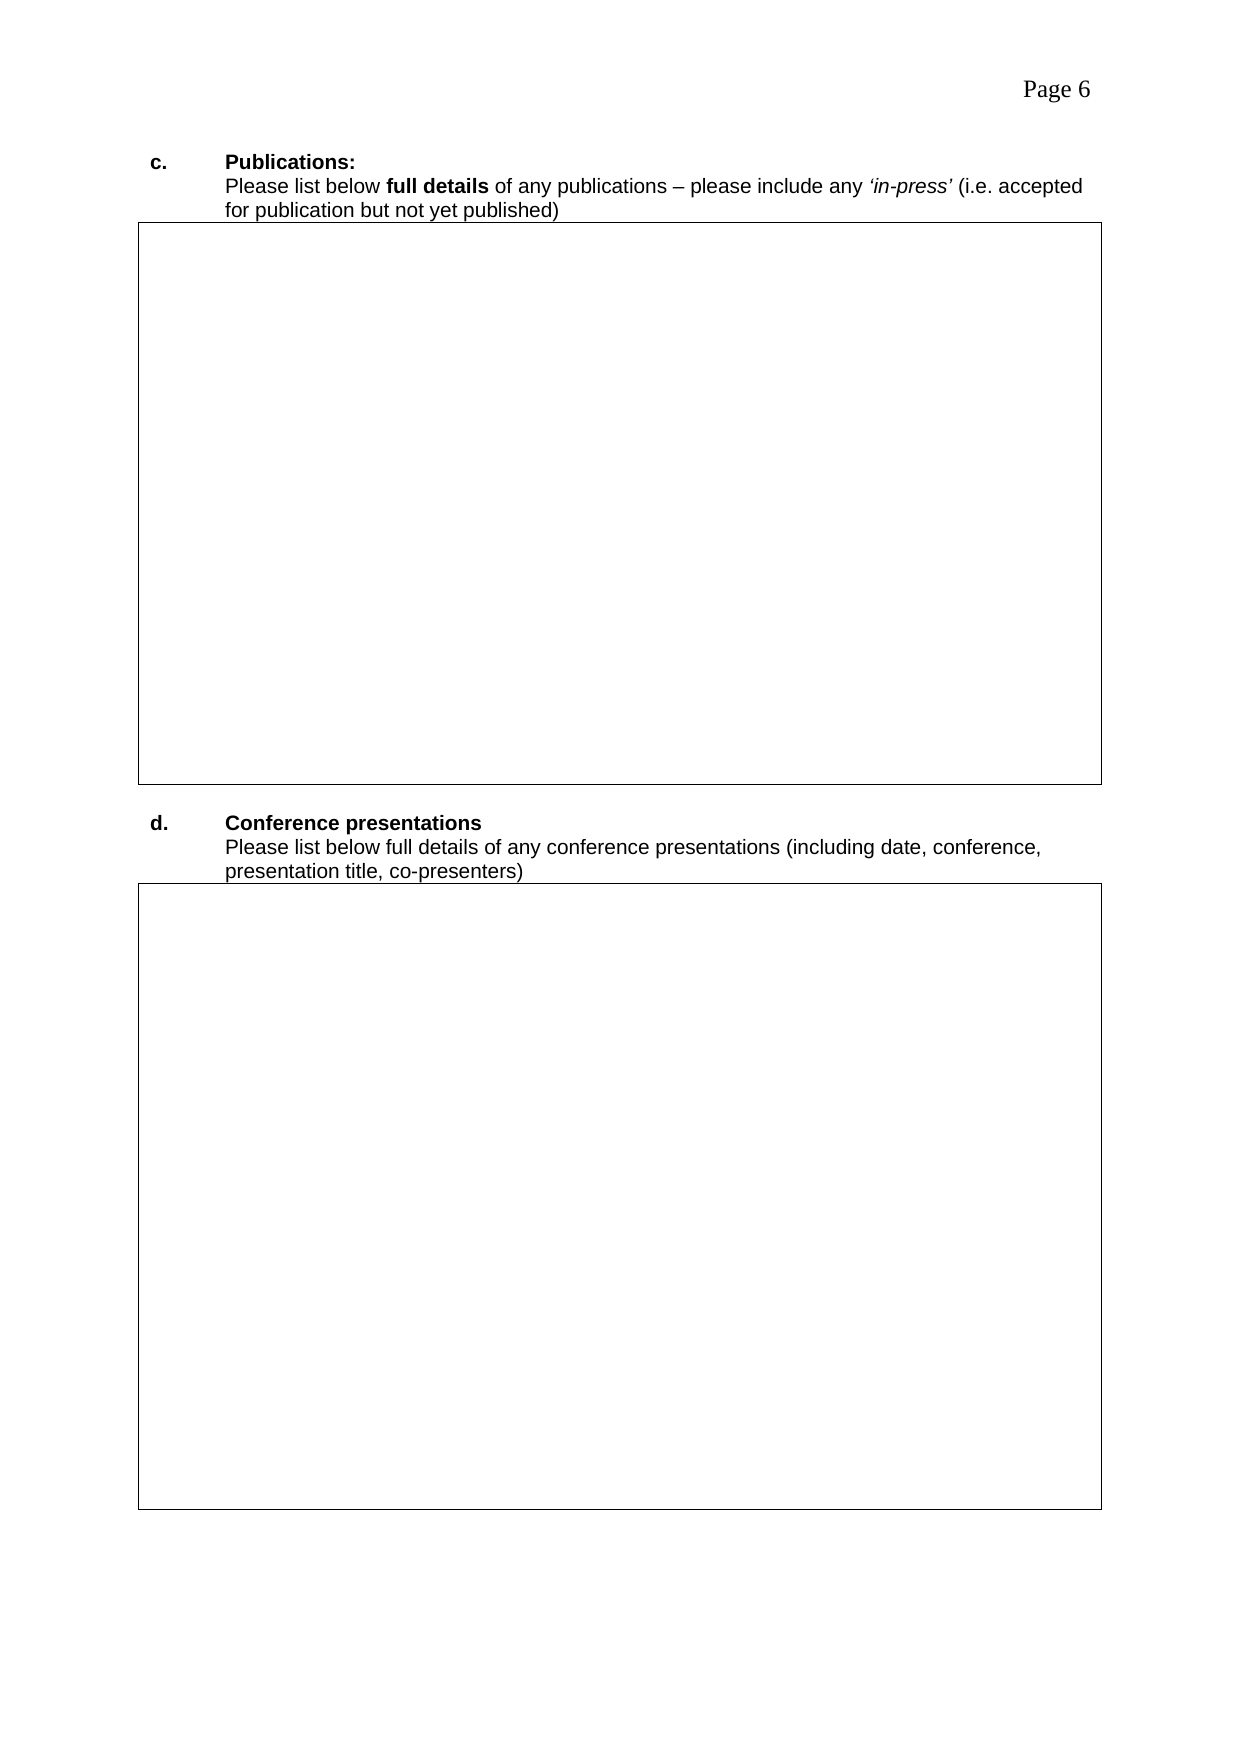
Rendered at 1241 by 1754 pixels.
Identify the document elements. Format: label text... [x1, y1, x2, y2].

text d. Conference presentations [150, 811, 1090, 835]
text c. Publications: [150, 150, 1090, 174]
table_header [139, 223, 1101, 783]
text Please list below full details of any publications – please include any ‘in-press’ (i.e. accepted for publication but not yet published) [225, 174, 1090, 222]
table_header [139, 884, 1101, 1509]
text Please list below full details of any conference presentations (including date, conference, presentation title, co-presenters) [225, 835, 1090, 883]
